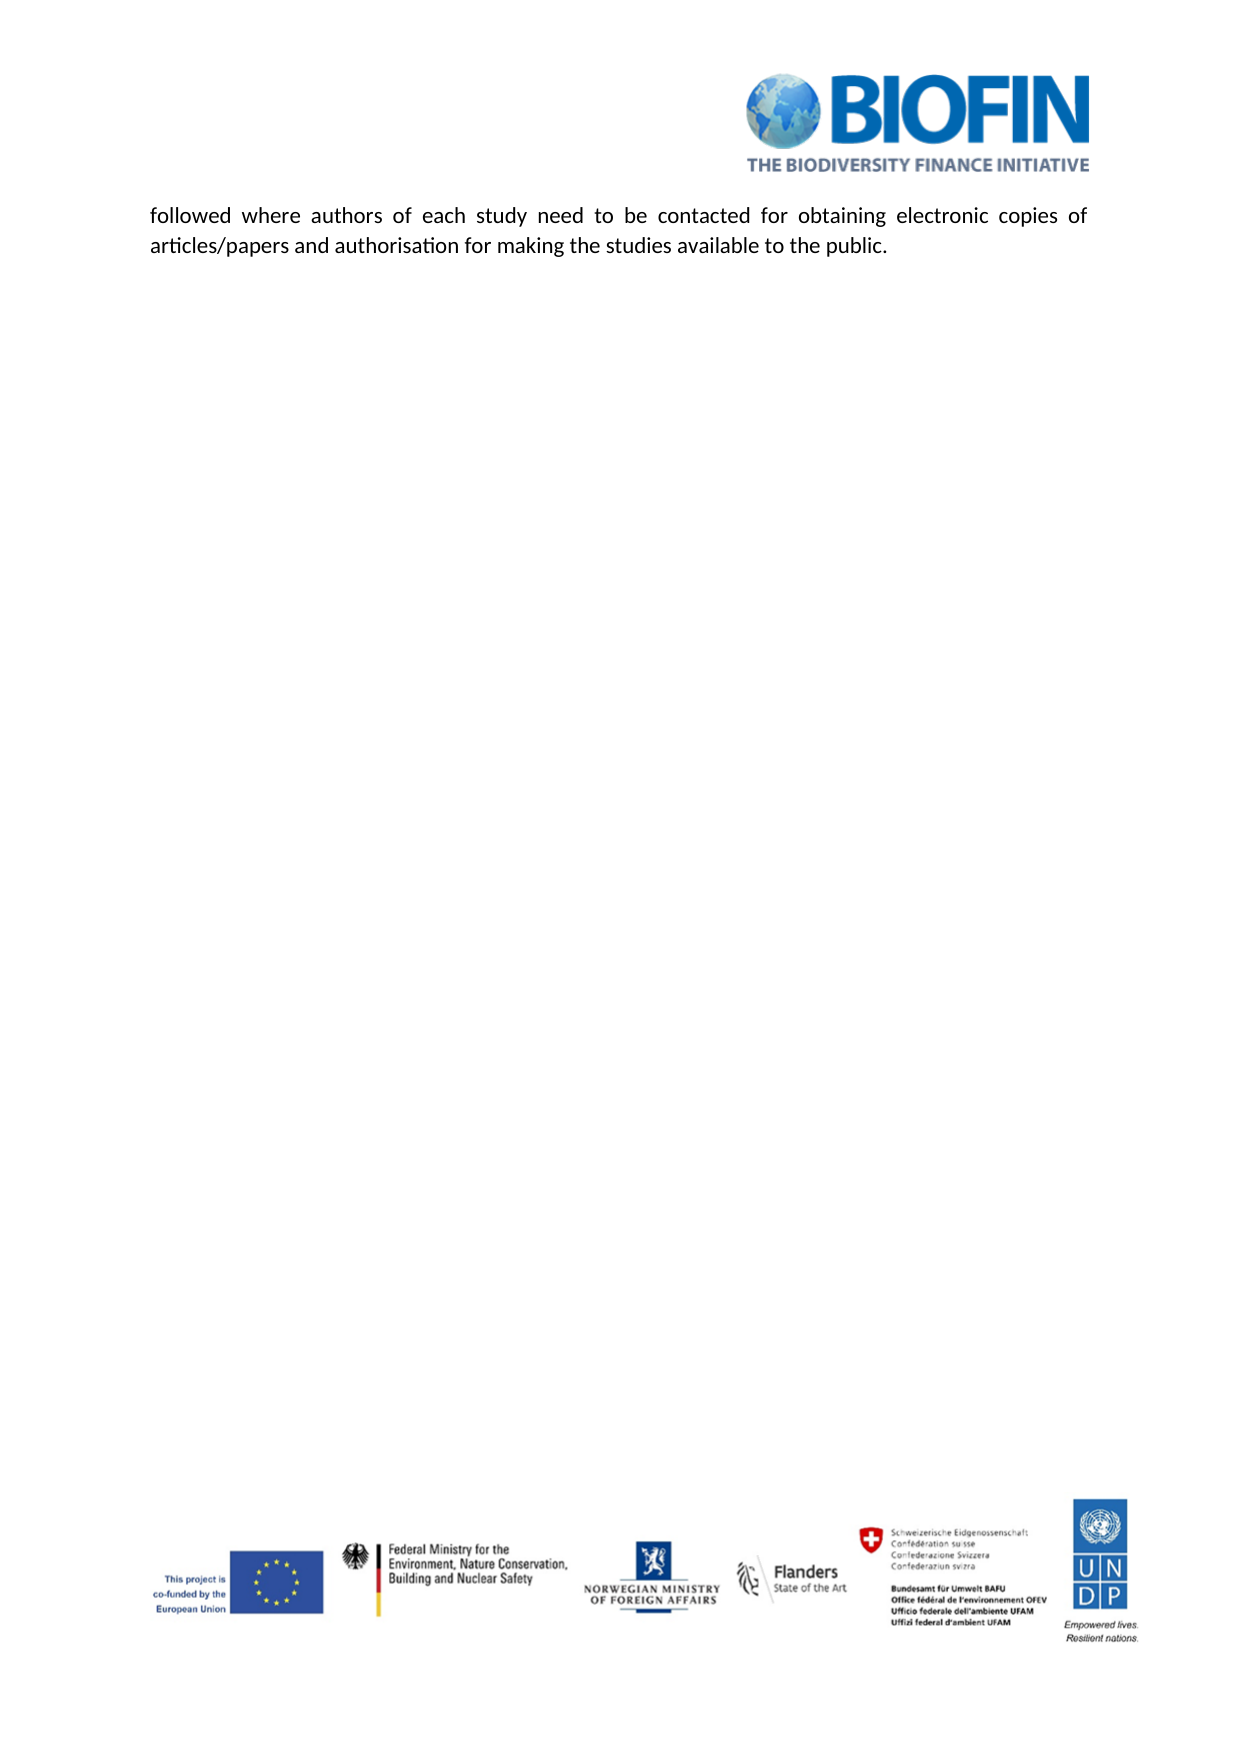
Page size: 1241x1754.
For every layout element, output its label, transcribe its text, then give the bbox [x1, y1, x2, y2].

picture [150, 1492, 1142, 1653]
picture [745, 73, 1091, 173]
